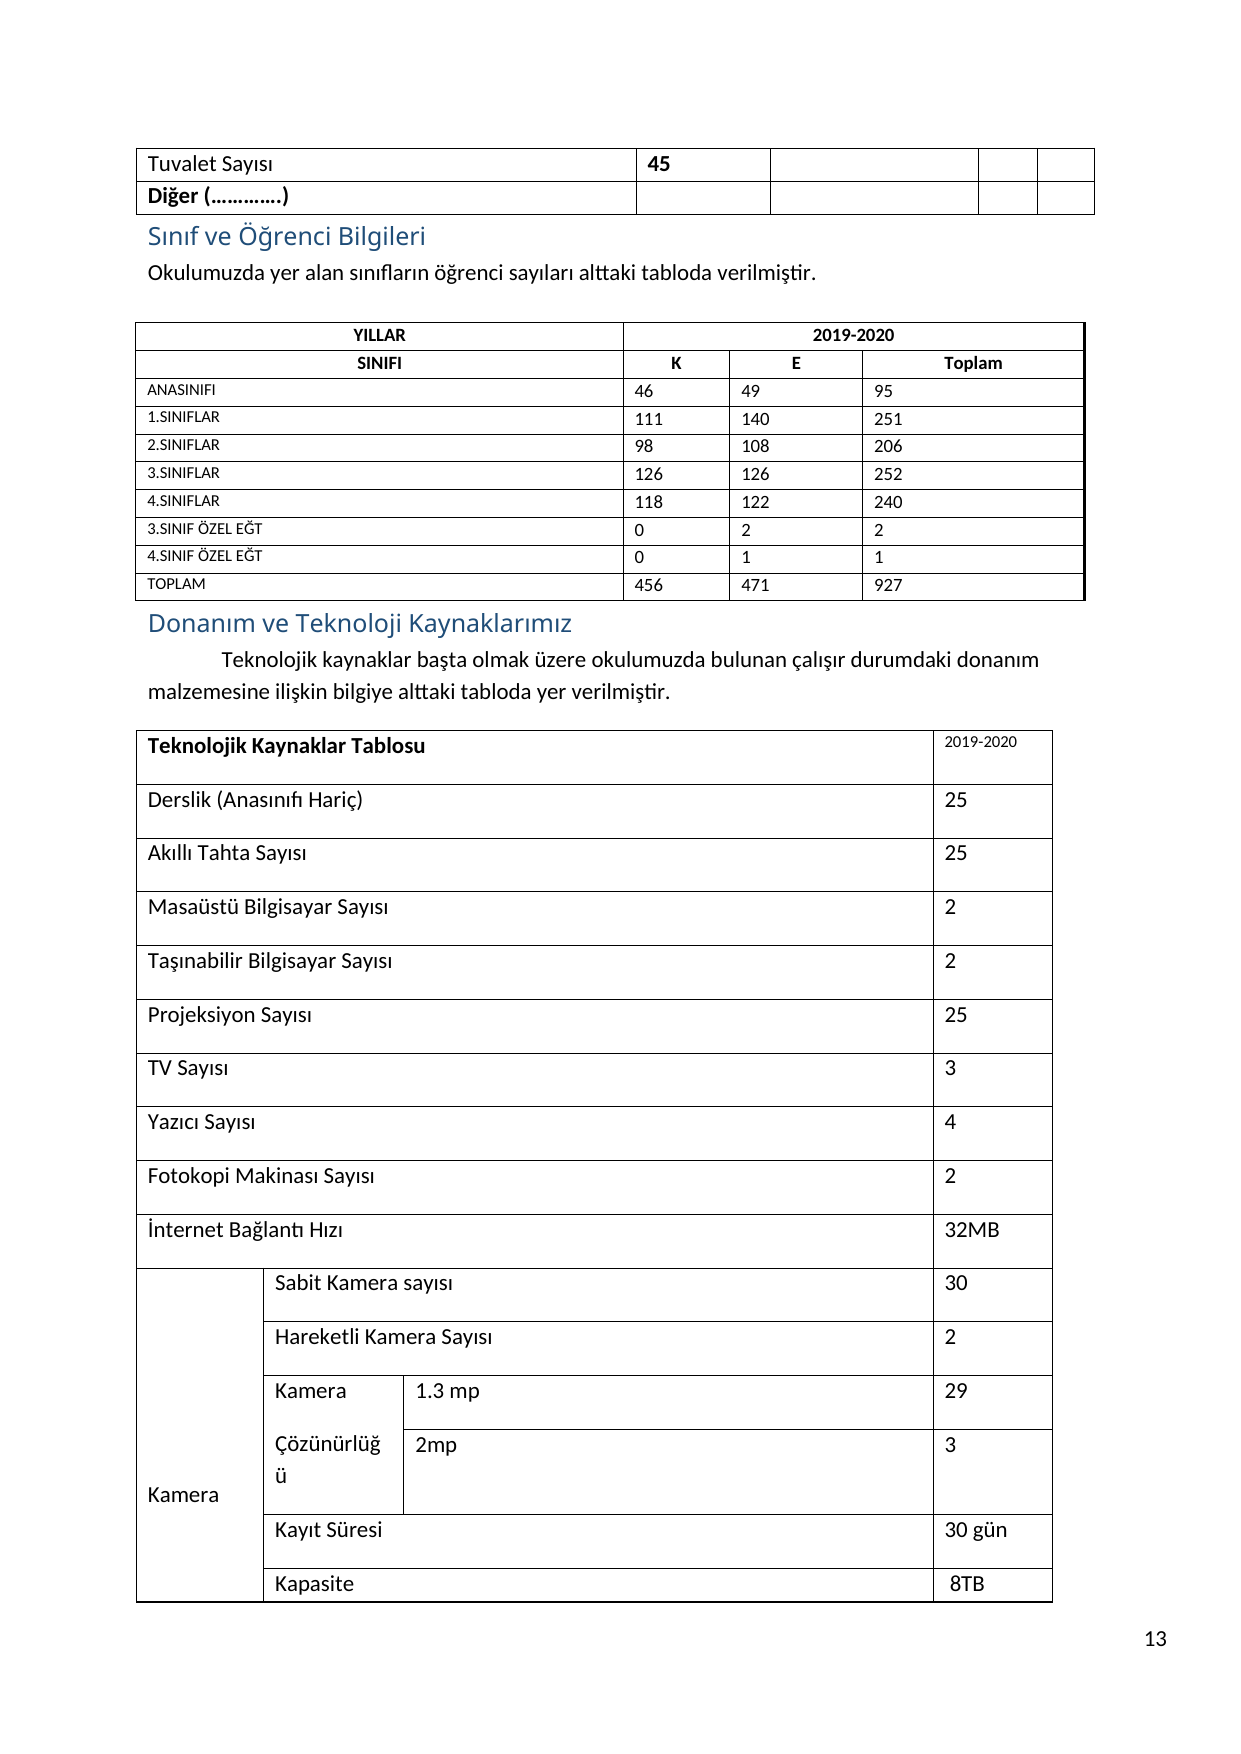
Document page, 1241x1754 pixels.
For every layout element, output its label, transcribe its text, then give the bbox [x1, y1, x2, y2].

table_cell 2 [863, 518, 1083, 545]
table_cell Yazıcı Sayısı [137, 1107, 933, 1160]
table_cell 45 [637, 149, 770, 181]
table_cell TOPLAM [136, 574, 623, 600]
table_cell 471 [730, 574, 862, 600]
table_cell 206 [863, 435, 1083, 461]
table_cell 456 [624, 574, 729, 600]
table_cell Kayıt Süresi [264, 1515, 933, 1568]
subtitle Donanım ve Teknoloji Kaynaklarımız [148, 606, 1167, 639]
table_header 2019-2020 [624, 323, 1083, 350]
table_cell 111 [624, 407, 729, 433]
table_cell 251 [863, 407, 1083, 433]
table_cell 126 [624, 462, 729, 489]
table_cell 4.SINIFLAR [136, 490, 623, 517]
table_cell Diğer (………….) [137, 182, 636, 213]
table_cell 29 [934, 1376, 1052, 1429]
table_cell Kamera [137, 1269, 263, 1601]
table_cell [771, 149, 978, 181]
table_cell 2 [934, 892, 1052, 945]
table_cell 2 [934, 946, 1052, 999]
table_cell Kapasite [264, 1569, 933, 1601]
table_cell 30 [934, 1269, 1052, 1321]
table_cell 46 [624, 379, 729, 406]
table_cell 140 [730, 407, 862, 433]
table_cell Hareketli Kamera Sayısı [264, 1322, 933, 1375]
table_cell 4 [934, 1107, 1052, 1160]
table_header 2019-2020 [934, 731, 1052, 784]
table_cell E [730, 351, 862, 378]
table_cell 252 [863, 462, 1083, 489]
table_cell [771, 182, 978, 213]
table_cell 927 [863, 574, 1083, 600]
text Okulumuzda yer alan sınıfların öğrenci sayıları alttaki tabloda verilmiştir. [148, 258, 1167, 286]
table_cell 1.SINIFLAR [136, 407, 623, 433]
table_cell 3.SINIF ÖZEL EĞT [136, 518, 623, 545]
table_cell 0 [624, 518, 729, 545]
table_cell Fotokopi Makinası Sayısı [137, 1161, 933, 1214]
table_cell 1.3 mp [404, 1376, 933, 1429]
table_cell 2mp [404, 1430, 933, 1514]
table_cell 2 [934, 1161, 1052, 1214]
table_cell 98 [624, 435, 729, 461]
table_cell [637, 182, 770, 213]
table_cell 30 gün [934, 1515, 1052, 1568]
table_cell 4.SINIF ÖZEL EĞT [136, 546, 623, 572]
table_header Teknolojik Kaynaklar Tablosu [137, 731, 933, 784]
table_cell 240 [863, 490, 1083, 517]
table_cell Akıllı Tahta Sayısı [137, 839, 933, 891]
table_cell [979, 182, 1037, 213]
table_cell İnternet Bağlantı Hızı [137, 1215, 933, 1267]
table_cell Projeksiyon Sayısı [137, 1000, 933, 1052]
table_cell 2.SINIFLAR [136, 435, 623, 461]
table_cell 118 [624, 490, 729, 517]
table_cell 122 [730, 490, 862, 517]
table_cell Toplam [863, 351, 1083, 378]
table_cell 25 [934, 839, 1052, 891]
table_cell 95 [863, 379, 1083, 406]
table_cell 3 [934, 1430, 1052, 1514]
table_cell 2 [934, 1322, 1052, 1375]
table_cell 8TB [934, 1569, 1052, 1601]
table_header YILLAR [136, 323, 623, 350]
table_cell 126 [730, 462, 862, 489]
table_cell SINIFI [136, 351, 623, 378]
table_cell Masaüstü Bilgisayar Sayısı [137, 892, 933, 945]
table_cell 108 [730, 435, 862, 461]
table_cell ANASINIFI [136, 379, 623, 406]
table_cell Taşınabilir Bilgisayar Sayısı [137, 946, 933, 999]
table_cell K [624, 351, 729, 378]
table_cell 1 [730, 546, 862, 572]
table_cell [1038, 182, 1094, 213]
table_cell Kamera Çözünürlüğü [264, 1376, 403, 1514]
table_cell [979, 149, 1037, 181]
table_cell TV Sayısı [137, 1054, 933, 1106]
table_cell Sabit Kamera sayısı [264, 1269, 933, 1321]
subtitle Sınıf ve Öğrenci Bilgileri [148, 219, 1167, 253]
table_cell Tuvalet Sayısı [137, 149, 636, 181]
table_cell [1038, 149, 1094, 181]
table_cell 0 [624, 546, 729, 572]
table_cell 3 [934, 1054, 1052, 1106]
table_cell 25 [934, 785, 1052, 837]
table_cell 25 [934, 1000, 1052, 1052]
table_cell 49 [730, 379, 862, 406]
table_cell 32MB [934, 1215, 1052, 1267]
table_cell 1 [863, 546, 1083, 572]
table_cell 3.SINIFLAR [136, 462, 623, 489]
table_cell 2 [730, 518, 862, 545]
table_cell Derslik (Anasınıfı Hariç) [137, 785, 933, 837]
text Teknolojik kaynaklar başta olmak üzere okulumuzda bulunan çalışır durumdaki donanım malzemesine ilişkin bilgiye alttaki tabloda yer verilmiştir. [148, 645, 1167, 705]
